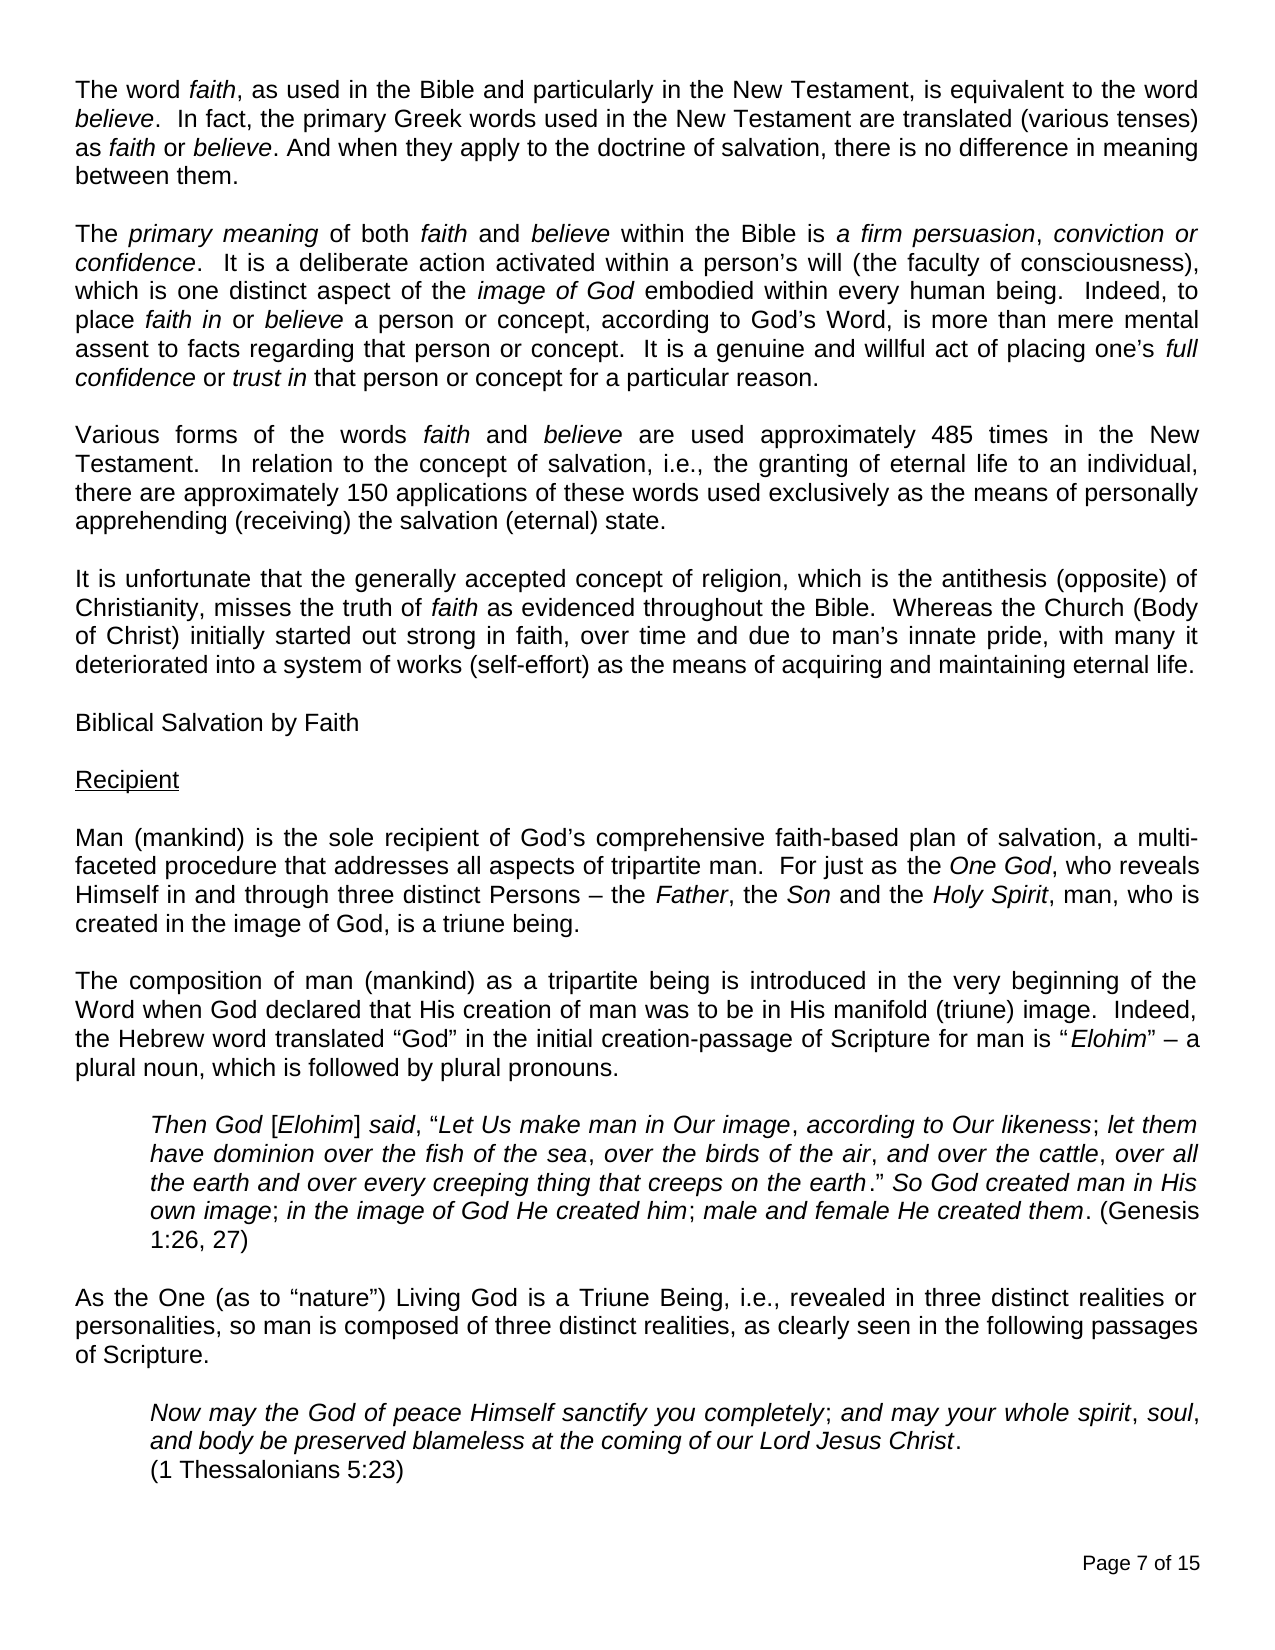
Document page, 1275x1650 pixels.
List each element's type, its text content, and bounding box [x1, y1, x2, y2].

text Biblical Salvation by Faith [75, 707, 1200, 736]
text It is unfortunate that the generally accepted concept of religion, which is the antithesis (opposite) of Christianity, misses the truth of faith as evidenced throughout the Bible. Whereas the Church (Body of Christ) initially started out strong in faith, over time and due to man’s innate pride, with many it deteriorated into a system of works (self-effort) as the means of acquiring and maintaining eternal life. [75, 564, 1200, 679]
text As the One (as to “nature”) Living God is a Triune Being, i.e., revealed in three distinct realities or personalities, so man is composed of three distinct realities, as clearly seen in the following passages of Scripture. [75, 1282, 1200, 1369]
text The composition of man (mankind) as a tripartite being is introduced in the very beginning of the Word when God declared that His creation of man was to be in His manifold (triune) image. Indeed, the Hebrew word translated “God” in the initial creation-passage of Scripture for man is “Elohim” – a plural noun, which is followed by plural pronouns. [75, 966, 1200, 1081]
text Various forms of the words faith and believe are used approximately 485 times in the New Testament. In relation to the concept of salvation, i.e., the granting of eternal life to an individual, there are approximately 150 applications of these words used exclusively as the means of personally apprehending (receiving) the salvation (eternal) state. [75, 420, 1200, 535]
text Recipient [75, 765, 1200, 794]
text Then God [Elohim] said, “Let Us make man in Our image, according to Our likeness; let them have dominion over the fish of the sea, over the birds of the air, and over the cattle, over all the earth and over every creeping thing that creeps on the earth.” So God created man in His own image; in the image of God He created him; male and female He created them. (Genesis 1:26, 27) [150, 1110, 1200, 1254]
text Man (mankind) is the sole recipient of God’s comprehensive faith-based plan of salvation, a multi-faceted procedure that addresses all aspects of tripartite man. For just as the One God, who reveals Himself in and through three distinct Persons – the Father, the Son and the Holy Spirit, man, who is created in the image of God, is a triune being. [75, 822, 1200, 937]
text Now may the God of peace Himself sanctify you completely; and may your whole spirit, soul, and body be preserved blameless at the coming of our Lord Jesus Christ. [150, 1397, 1200, 1455]
text (1 Thessalonians 5:23) [150, 1455, 1200, 1484]
text The word faith, as used in the Bible and particularly in the New Testament, is equivalent to the word believe. In fact, the primary Greek words used in the New Testament are translated (various tenses) as faith or believe. And when they apply to the doctrine of salvation, there is no difference in meaning between them. [75, 75, 1200, 190]
text The primary meaning of both faith and believe within the Bible is a firm persuasion, conviction or confidence. It is a deliberate action activated within a person’s will (the faculty of consciousness), which is one distinct aspect of the image of God embodied within every human being. Indeed, to place faith in or believe a person or concept, according to God’s Word, is more than mere mental assent to facts regarding that person or concept. It is a genuine and willful act of placing one’s full confidence or trust in that person or concept for a particular reason. [75, 219, 1200, 391]
